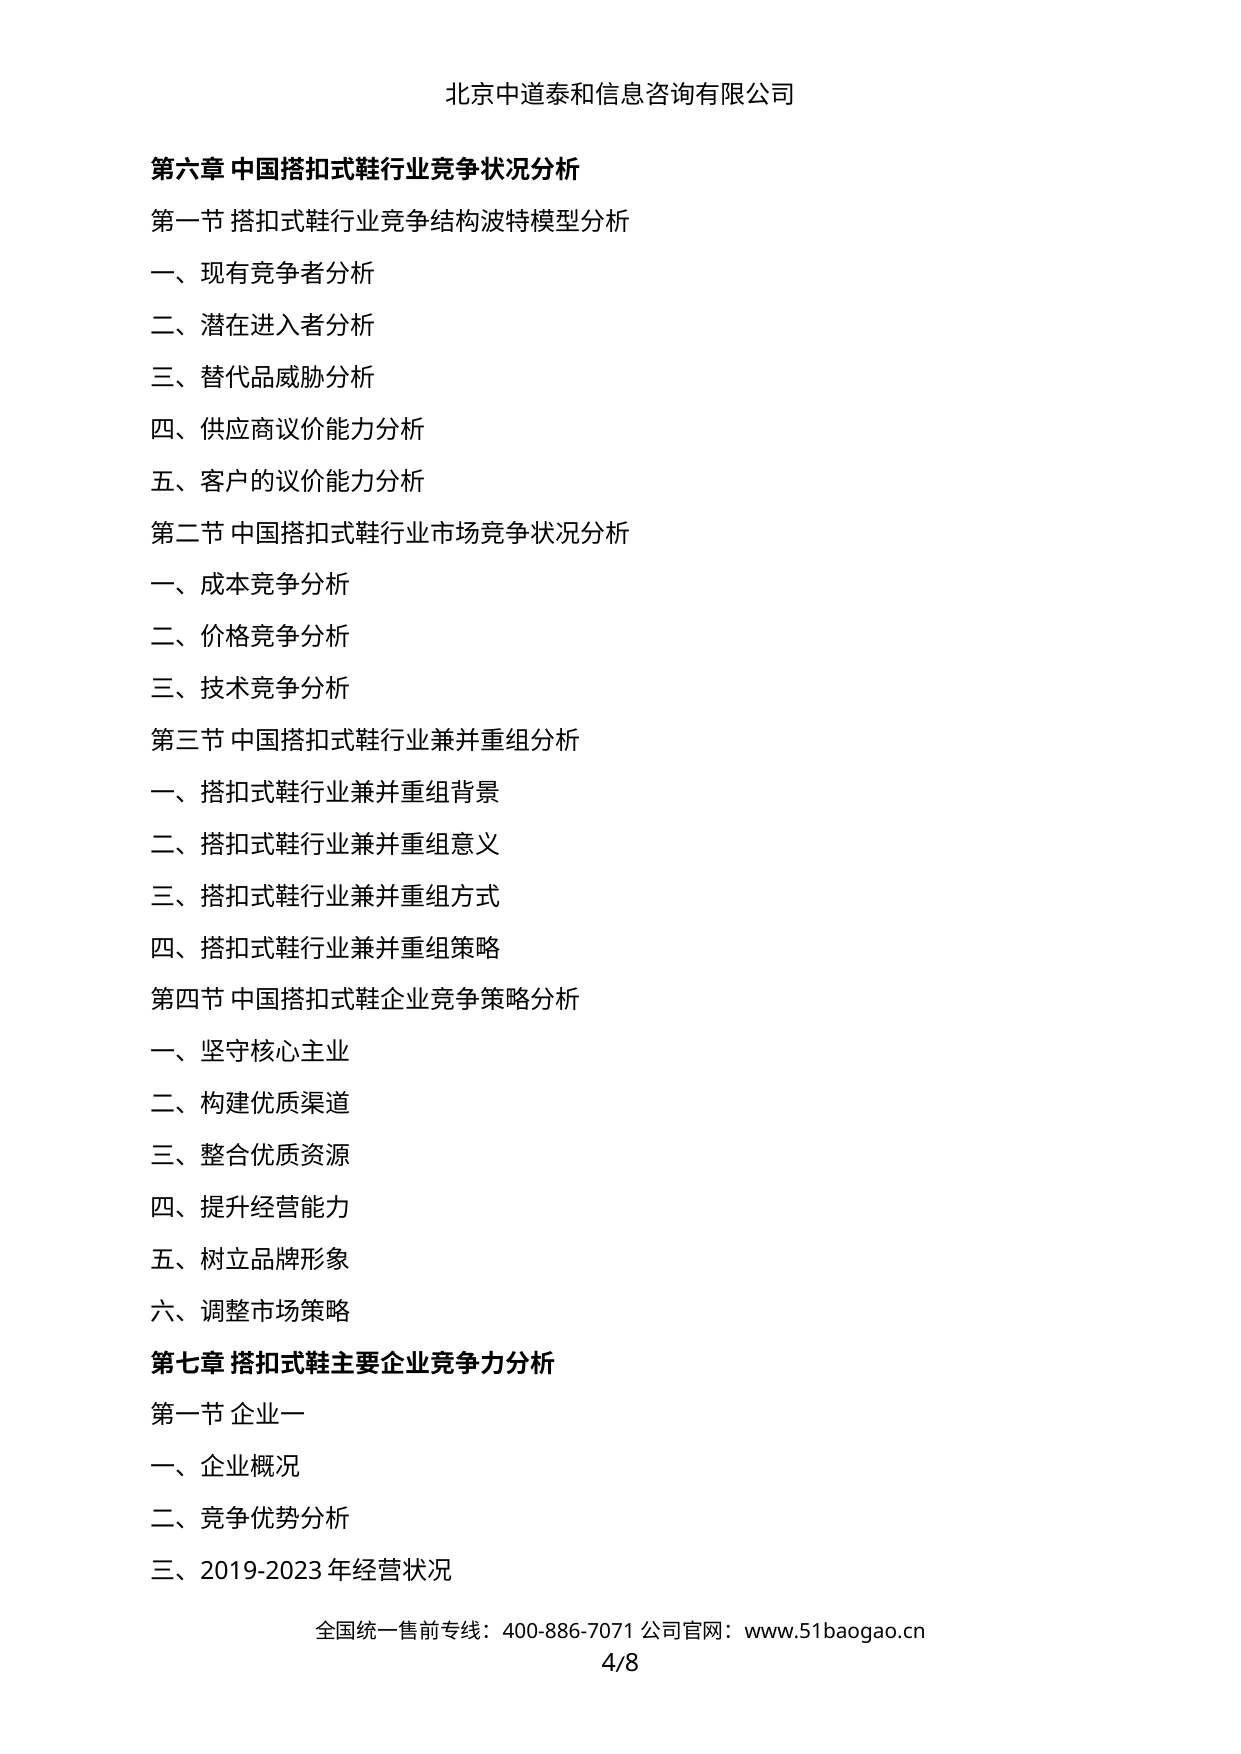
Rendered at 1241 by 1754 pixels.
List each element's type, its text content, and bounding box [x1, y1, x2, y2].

text 二、价格竞争分析 [150, 617, 1090, 653]
text 一、现有竞争者分析 [150, 254, 1090, 290]
text 六、调整市场策略 [150, 1291, 1090, 1327]
text 三、替代品威胁分析 [150, 357, 1090, 394]
text 三、2019-2023年经营状况 [150, 1551, 1090, 1587]
text 第一节 企业一 [150, 1395, 1090, 1431]
text 一、企业概况 [150, 1447, 1090, 1483]
text 二、潜在进入者分析 [150, 306, 1090, 342]
text 四、搭扣式鞋行业兼并重组策略 [150, 928, 1090, 964]
text 二、构建优质渠道 [150, 1084, 1090, 1120]
text 一、成本竞争分析 [150, 565, 1090, 601]
text 第七章 搭扣式鞋主要企业竞争力分析 [150, 1343, 1090, 1379]
text 第六章 中国搭扣式鞋行业竞争状况分析 [150, 150, 1090, 186]
text 第三节 中国搭扣式鞋行业兼并重组分析 [150, 721, 1090, 757]
text 第一节 搭扣式鞋行业竞争结构波特模型分析 [150, 202, 1090, 238]
text 二、竞争优势分析 [150, 1499, 1090, 1535]
text 一、坚守核心主业 [150, 1032, 1090, 1068]
text 第二节 中国搭扣式鞋行业市场竞争状况分析 [150, 513, 1090, 549]
text 五、树立品牌形象 [150, 1239, 1090, 1276]
text 五、客户的议价能力分析 [150, 461, 1090, 497]
text 三、搭扣式鞋行业兼并重组方式 [150, 876, 1090, 912]
text 三、整合优质资源 [150, 1136, 1090, 1172]
text 四、提升经营能力 [150, 1187, 1090, 1224]
text 一、搭扣式鞋行业兼并重组背景 [150, 772, 1090, 809]
text 四、供应商议价能力分析 [150, 409, 1090, 446]
text 第四节 中国搭扣式鞋企业竞争策略分析 [150, 980, 1090, 1016]
text 二、搭扣式鞋行业兼并重组意义 [150, 824, 1090, 861]
text 三、技术竞争分析 [150, 669, 1090, 705]
